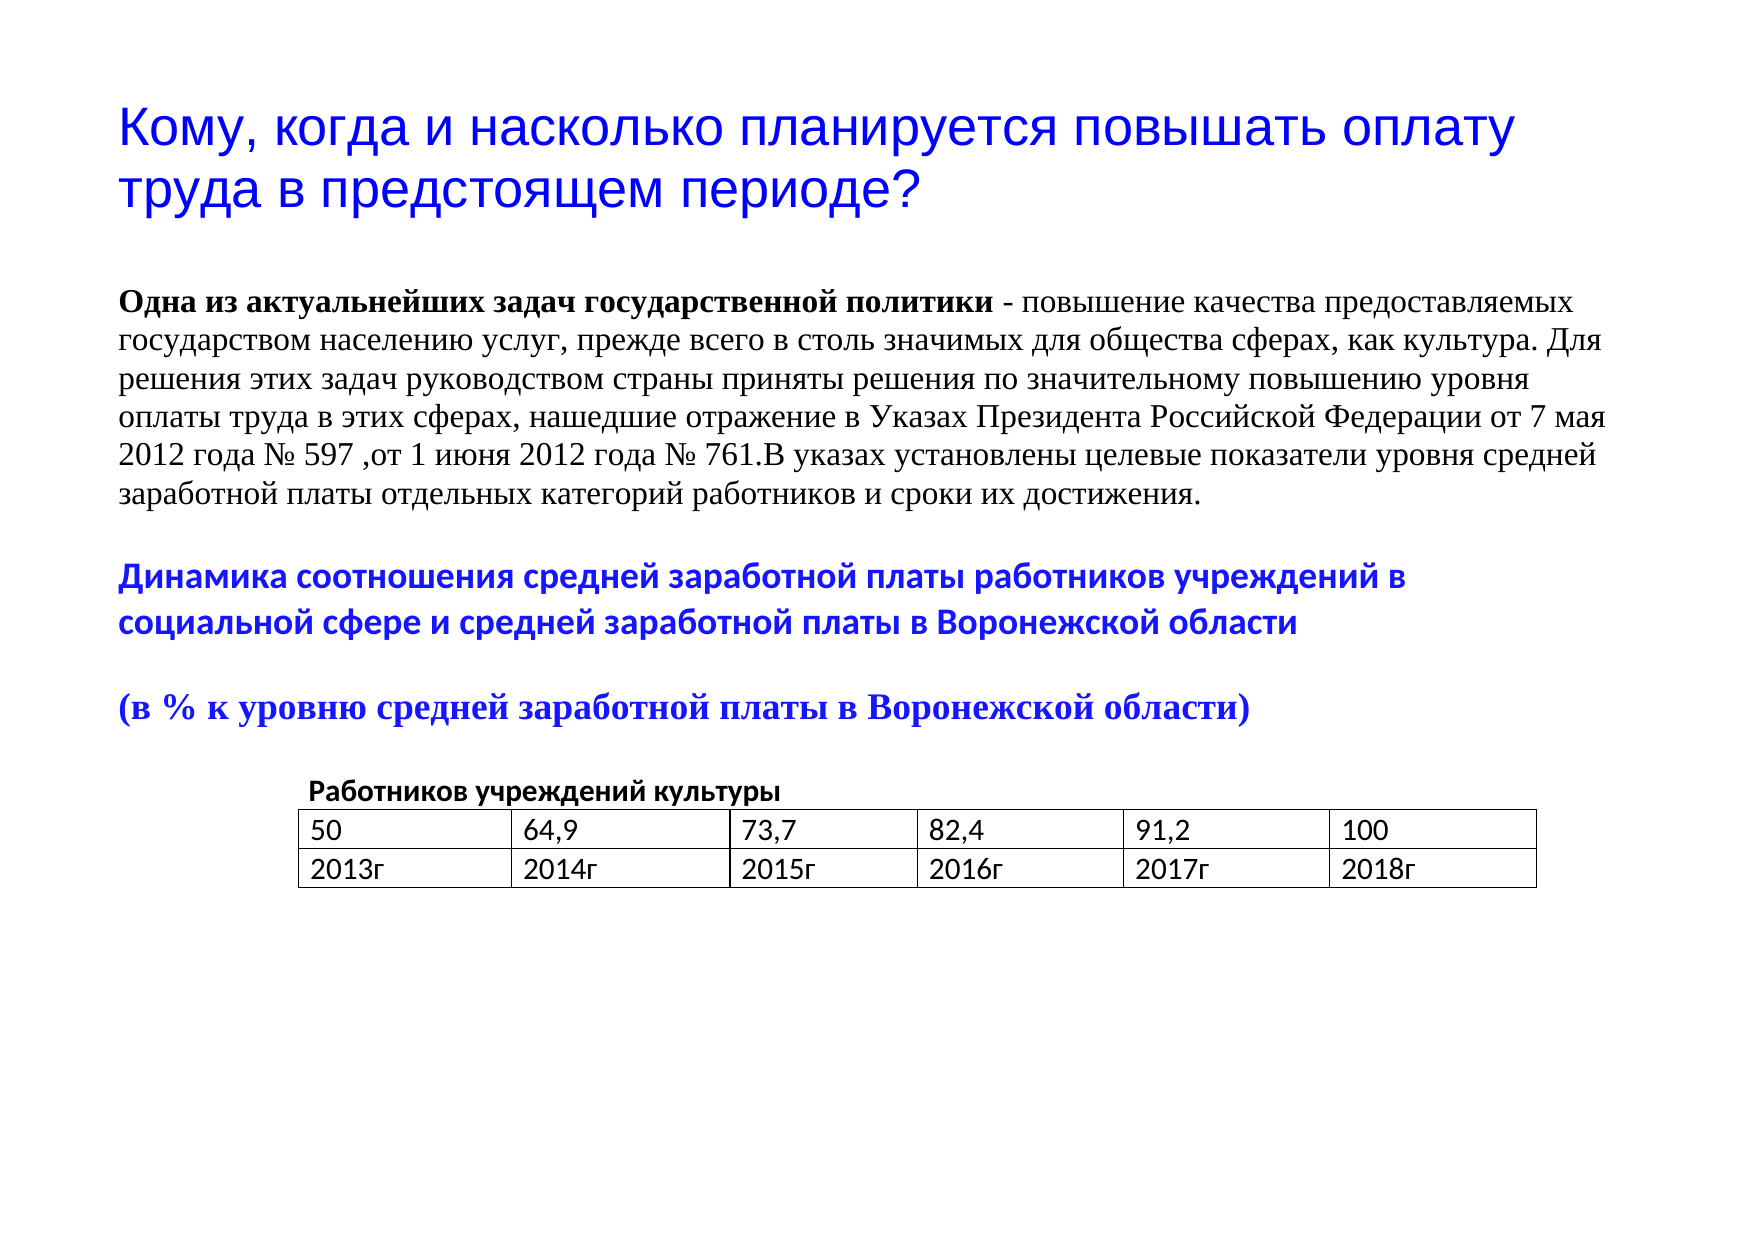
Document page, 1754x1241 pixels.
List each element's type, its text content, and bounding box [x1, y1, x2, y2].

table_header 73,7 [731, 810, 917, 848]
text Одна из актуальнейших задач государственной политики - повышение качества предоставляемых государством населению услуг, прежде всего в столь значимых для общества сферах, как культура. Для решения этих задач руководством страны приняты решения по значительному повышению уровня оплаты труда в этих сферах, нашедшие отражение в Указах Президента Российской Федерации от 7 мая 2012 года № 597 ,от 1 июня 2012 года № 761.В указах установлены целевые показатели уровня средней заработной платы отдельных категорий работников и сроки их достижения. [118, 281, 1609, 511]
table_header 100 [1330, 810, 1536, 848]
text Работников учреждений культуры [118, 771, 1609, 809]
table_cell 2016г [918, 849, 1123, 887]
table_cell 2014г [512, 849, 729, 887]
table_cell 2015г [731, 849, 917, 887]
table_cell 2017г [1124, 849, 1329, 887]
text Динамика соотношения средней заработной платы работников учреждений в социальной сфере и средней заработной платы в Воронежской области [118, 552, 1609, 644]
table_header 50 [299, 810, 511, 848]
table_header 64,9 [512, 810, 729, 848]
table_cell 2018г [1330, 849, 1536, 887]
text (в % к уровню средней заработной платы в Воронежской области) [118, 684, 1609, 728]
table_header 82,4 [918, 810, 1123, 848]
table_cell 2013г [299, 849, 511, 887]
text Кому, когда и насколько планируется повышать оплату труда в предстоящем периоде? [118, 94, 1609, 219]
table_header 91,2 [1124, 810, 1329, 848]
